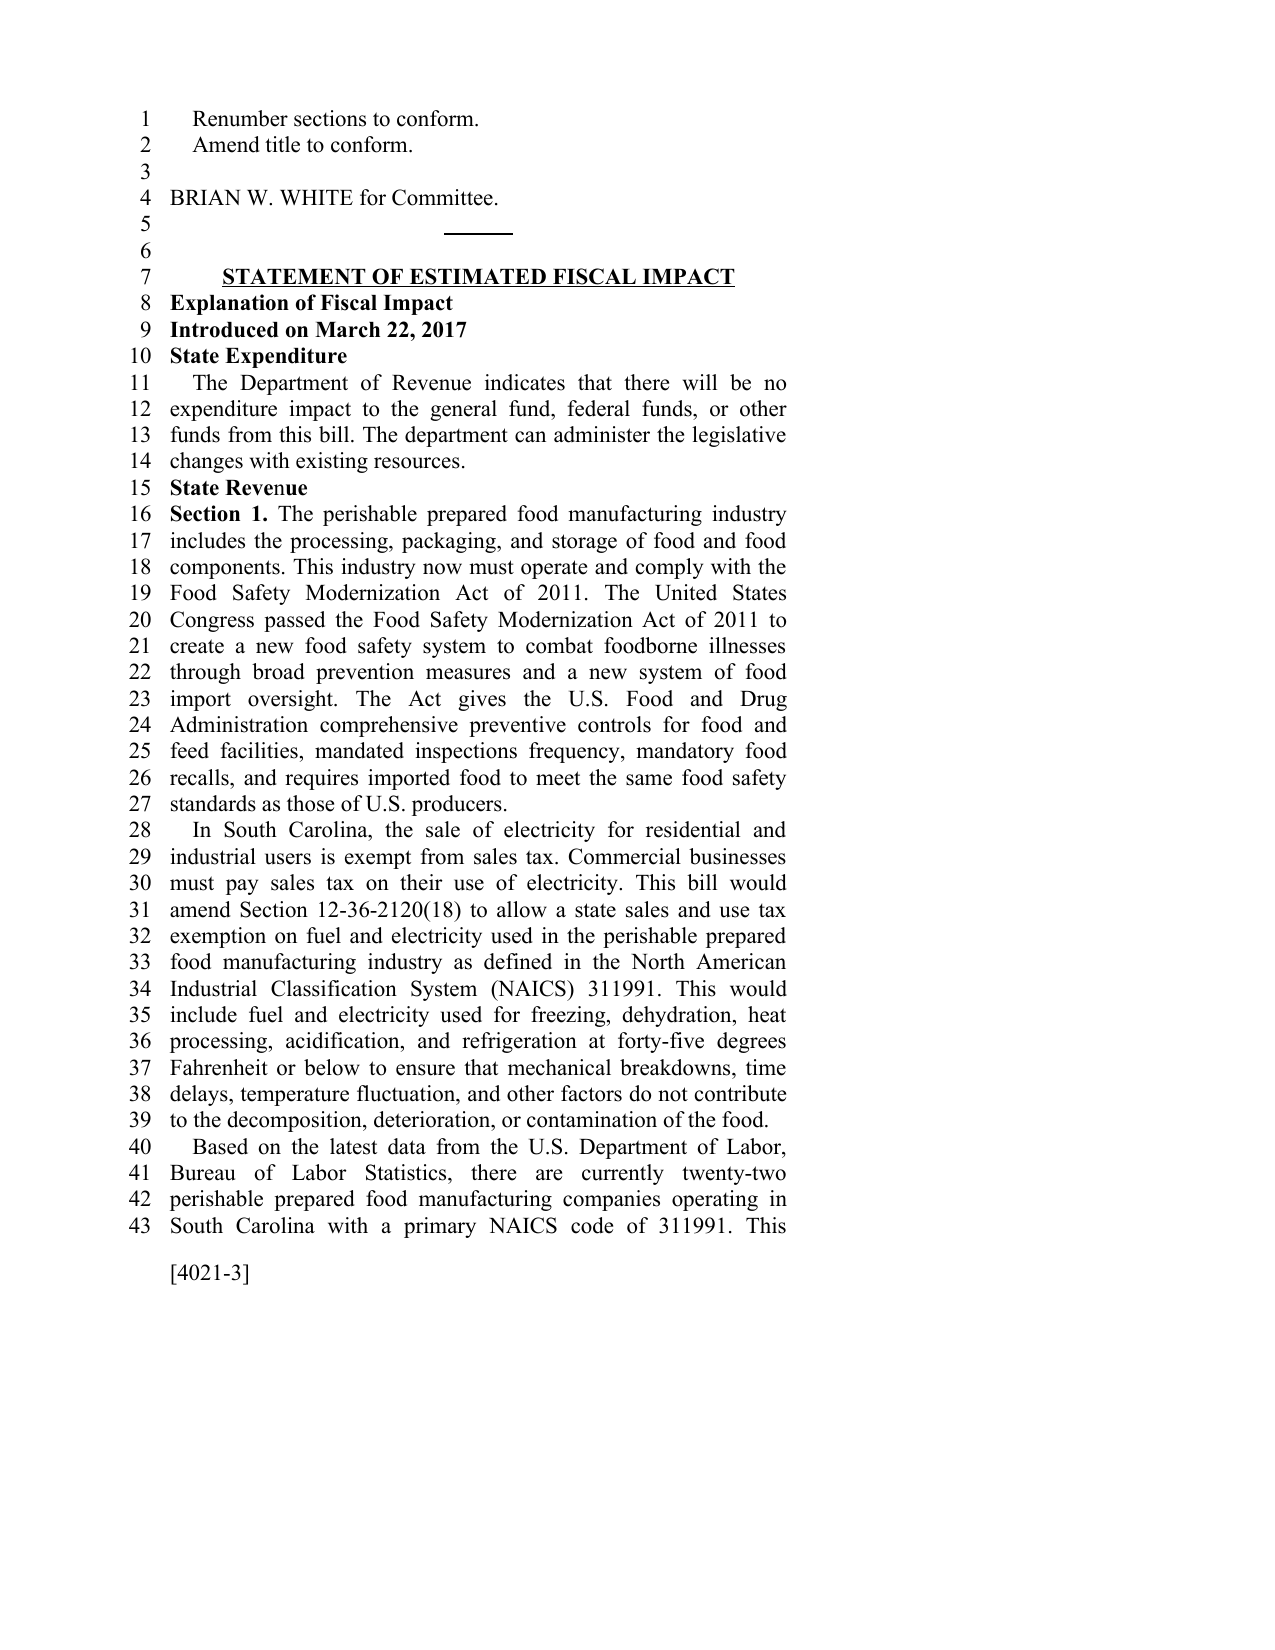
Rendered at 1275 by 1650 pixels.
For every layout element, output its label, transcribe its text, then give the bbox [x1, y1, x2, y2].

text State Revenue [169, 474, 787, 500]
text Introduced on March 22, 2017 [169, 316, 787, 342]
text Explanation of Fiscal Impact [169, 289, 787, 316]
text Renumber sections to conform. [169, 105, 787, 131]
text Section 1. The perishable prepared food manufacturing industry includes the processing, packaging, and storage of food and food components. This industry now must operate and comply with the Food Safety Modernization Act of 2011. The United States Congress passed the Food Safety Modernization Act of 2011 to create a new food safety system to combat foodborne illnesses through broad prevention measures and a new system of food import oversight. The Act gives the U.S. Food and Drug Administration comprehensive preventive controls for food and feed facilities, mandated inspections frequency, mandatory food recalls, and requires imported food to meet the same food safety standards as those of U.S. producers. [169, 500, 787, 817]
text STATEMENT OF ESTIMATED FISCAL IMPACT [169, 263, 787, 289]
text Amend title to conform. [169, 131, 787, 158]
text The Department of Revenue indicates that there will be no expenditure impact to the general fund, federal funds, or other funds from this bill. The department can administer the legislative changes with existing resources. [169, 368, 787, 474]
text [169, 1133, 787, 1238]
text In South Carolina, the sale of electricity for residential and industrial users is exempt from sales tax. Commercial businesses must pay sales tax on their use of electricity. This bill would amend Section 12-36-2120(18) to allow a state sales and use tax exemption on fuel and electricity used in the perishable prepared food manufacturing industry as defined in the North American Industrial Classification System (NAICS) 311991. This would include fuel and electricity used for freezing, dehydration, heat processing, acidification, and refrigeration at forty-five degrees Fahrenheit or below to ensure that mechanical breakdowns, time delays, temperature fluctuation, and other factors do not contribute to the decomposition, deterioration, or contamination of the food. [169, 817, 787, 1133]
text State Expenditure [169, 342, 787, 368]
text BRIAN W. WHITE for Committee. [169, 184, 787, 210]
